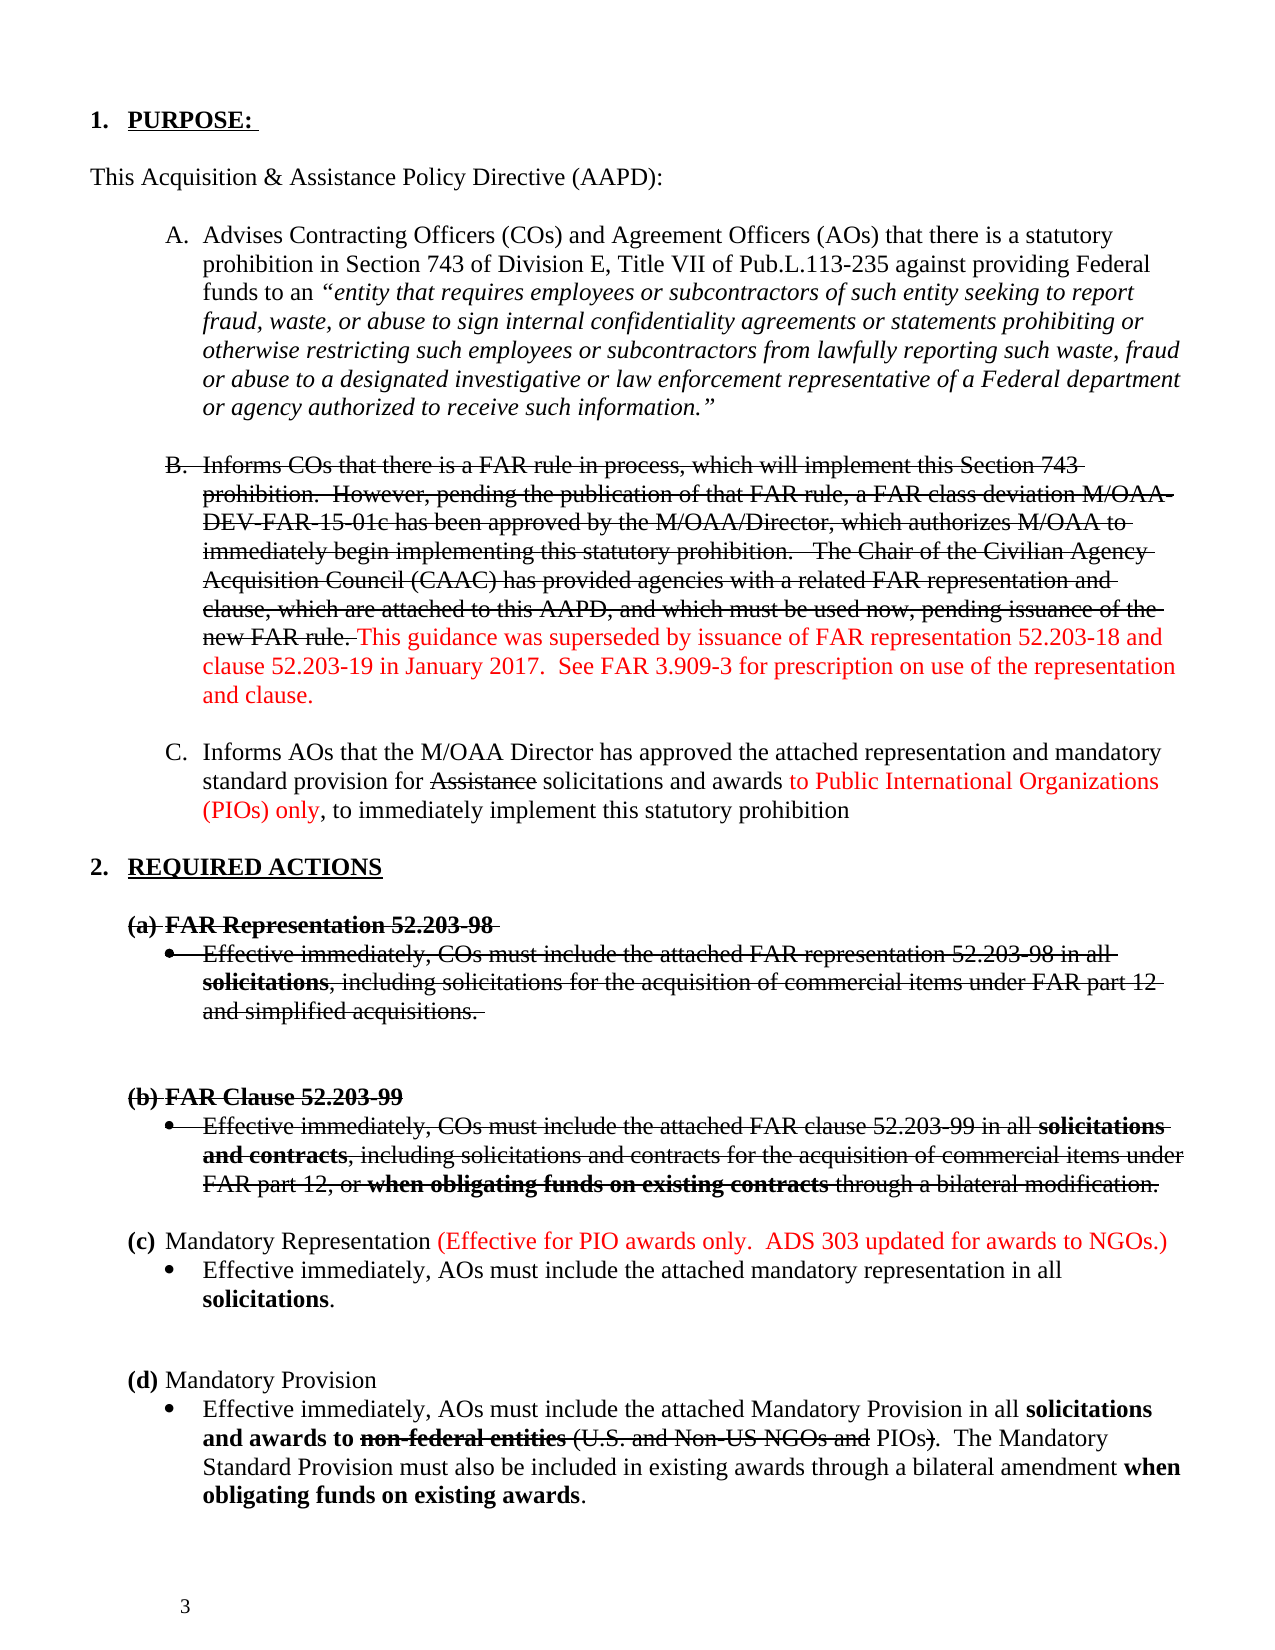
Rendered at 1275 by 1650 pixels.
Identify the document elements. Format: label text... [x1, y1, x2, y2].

list Informs COs that there is a FAR rule in process, which will implement this Section 743 prohibition. However, pending the publication of that FAR rule, a FAR class deviation M/OAA-DEV-FAR-15-01c has been approved by the M/OAA/Director, which authorizes M/OAA to immediately begin implementing this statutory prohibition. The Chair of the Civilian Agency Acquisition Council (CAAC) has provided agencies with a related FAR representation and clause, which are attached to this AAPD, and which must be used now, pending issuance of the new FAR rule. This guidance was superseded by issuance of FAR representation 52.203-18 and clause 52.203-19 in January 2017. See FAR 3.909-3 for prescription on use of the representation and clause. [165, 450, 1185, 709]
list Advises Contracting Officers (COs) and Agreement Officers (AOs) that there is a statutory prohibition in Section 743 of Division E, Title VII of Pub.L.113-235 against providing Federal funds to an “entity that requires employees or subcontractors of such entity seeking to report fraud, waste, or abuse to sign internal confidentiality agreements or statements prohibiting or otherwise restricting such employees or subcontractors from lawfully reporting such waste, fraud or abuse to a designated investigative or law enforcement representative of a Federal department or agency authorized to receive such information.” [165, 220, 1185, 421]
list PURPOSE: [90, 105, 1185, 134]
list Effective immediately, COs must include the attached FAR representation 52.203-98 in all solicitations, including solicitations for the acquisition of commercial items under FAR part 12 and simplified acquisitions. [165, 939, 1185, 1025]
list FAR Clause 52.203-99 [127, 1082, 1185, 1111]
text This Acquisition & Assistance Policy Directive (AAPD): [90, 162, 1185, 191]
list Mandatory Representation (Effective for PIO awards only. ADS 303 updated for awards to NGOs.) [127, 1226, 1185, 1255]
list Effective immediately, AOs must include the attached mandatory representation in all solicitations. [165, 1255, 1185, 1312]
list Mandatory Provision [127, 1365, 1185, 1394]
list Informs AOs that the M/OAA Director has approved the attached representation and mandatory standard provision for Assistance solicitations and awards to Public International Organizations (PIOs) only, to immediately implement this statutory prohibition [165, 737, 1185, 824]
list REQUIRED ACTIONS [90, 852, 1185, 881]
list Effective immediately, COs must include the attached FAR clause 52.203-99 in all solicitations and contracts, including solicitations and contracts for the acquisition of commercial items under FAR part 12, or when obligating funds on existing contracts through a bilateral modification. [165, 1111, 1185, 1197]
list FAR Representation 52.203-98 [127, 910, 1185, 939]
list Effective immediately, AOs must include the attached Mandatory Provision in all solicitations and awards to non-federal entities (U.S. and Non-US NGOs and PIOs). The Mandatory Standard Provision must also be included in existing awards through a bilateral amendment when obligating funds on existing awards. [165, 1394, 1185, 1509]
